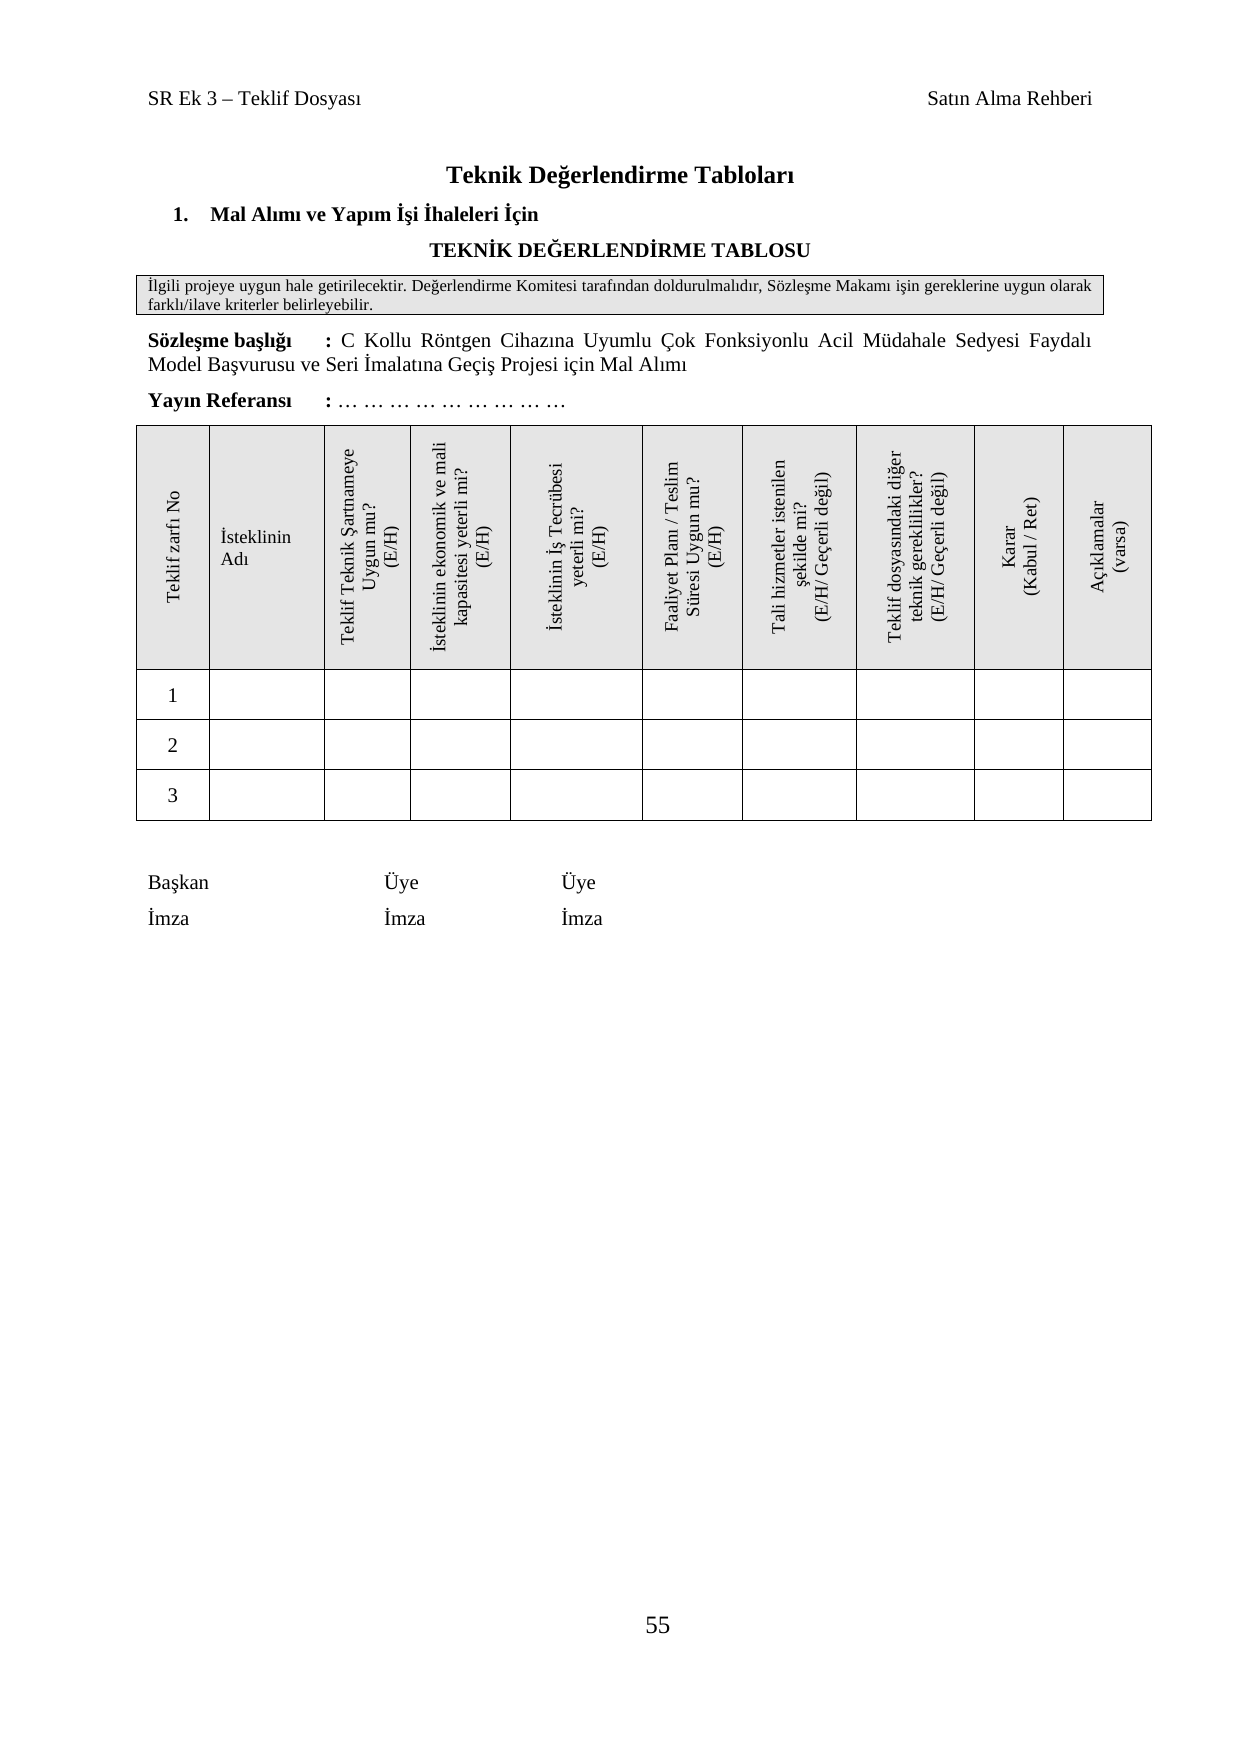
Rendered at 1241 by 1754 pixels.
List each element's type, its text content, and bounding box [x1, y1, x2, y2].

table_header Teklif dosyasındaki diğer teknik gereklilikler? (E/H/ Geçerli değil) [857, 426, 974, 669]
text İmza İmza İmza [148, 906, 1093, 930]
table_cell [325, 720, 410, 769]
table_cell [411, 770, 510, 819]
table_header Faaliyet Planı / Teslim Süresi Uygun mu? (E/H) [643, 426, 742, 669]
table_header Açıklamalar (varsa) [1064, 426, 1151, 669]
table_cell [743, 720, 856, 769]
list Mal Alımı ve Yapım İşi İhaleleri İçin [173, 201, 1093, 226]
table_cell [975, 720, 1063, 769]
table_header İsteklinin ekonomik ve mali kapasitesi yeterli mi? (E/H) [411, 426, 510, 669]
table_cell [857, 720, 974, 769]
table_header Karar (Kabul / Ret) [975, 426, 1063, 669]
table_cell 1 [137, 670, 209, 719]
table_cell [975, 670, 1063, 719]
table_header Teklif Teknik Şartnameye Uygun mu? (E/H) [325, 426, 410, 669]
table_cell [1064, 770, 1151, 819]
table_cell [643, 720, 742, 769]
table_cell [1064, 670, 1151, 719]
table_cell [210, 770, 324, 819]
table_cell [325, 670, 410, 719]
text TEKNİK DEĞERLENDİRME TABLOSU [148, 238, 1093, 262]
table_cell [857, 670, 974, 719]
text Yayın Referansı : … … … … … … … … … [148, 388, 1093, 412]
table_cell 2 [137, 720, 209, 769]
table_cell [511, 770, 642, 819]
table_cell 3 [137, 770, 209, 819]
table_cell [325, 770, 410, 819]
subtitle Teknik Değerlendirme Tabloları [148, 160, 1093, 189]
table_cell [743, 670, 856, 719]
table_header Teklif zarfı No [137, 426, 209, 669]
table_cell [1064, 720, 1151, 769]
table_cell [643, 770, 742, 819]
table_cell [511, 670, 642, 719]
table_cell [411, 720, 510, 769]
table_header İsteklinin İş Tecrübesi yeterli mi? (E/H) [511, 426, 642, 669]
table_cell [411, 670, 510, 719]
text Başkan Üye Üye [148, 869, 1093, 894]
table_header İsteklinin Adı [210, 426, 324, 669]
table_cell [857, 770, 974, 819]
table_cell [511, 720, 642, 769]
table_header Tali hizmetler istenilen şekilde mi? (E/H/ Geçerli değil) [743, 426, 856, 669]
table_header İlgili projeye uygun hale getirilecektir. Değerlendirme Komitesi tarafından doldurulmalıdır, Sözleşme Makamı işin gereklerine uygun olarak farklı/ilave kriterler belirleyebilir. [137, 276, 1103, 314]
table_cell [210, 670, 324, 719]
table_cell [743, 770, 856, 819]
table_cell [210, 720, 324, 769]
table_cell [643, 670, 742, 719]
text Sözleşme başlığı : C Kollu Röntgen Cihazına Uyumlu Çok Fonksiyonlu Acil Müdahale Sedyesi Faydalı Model Başvurusu ve Seri İmalatına Geçiş Projesi için Mal Alımı [148, 327, 1093, 376]
table_cell [975, 770, 1063, 819]
